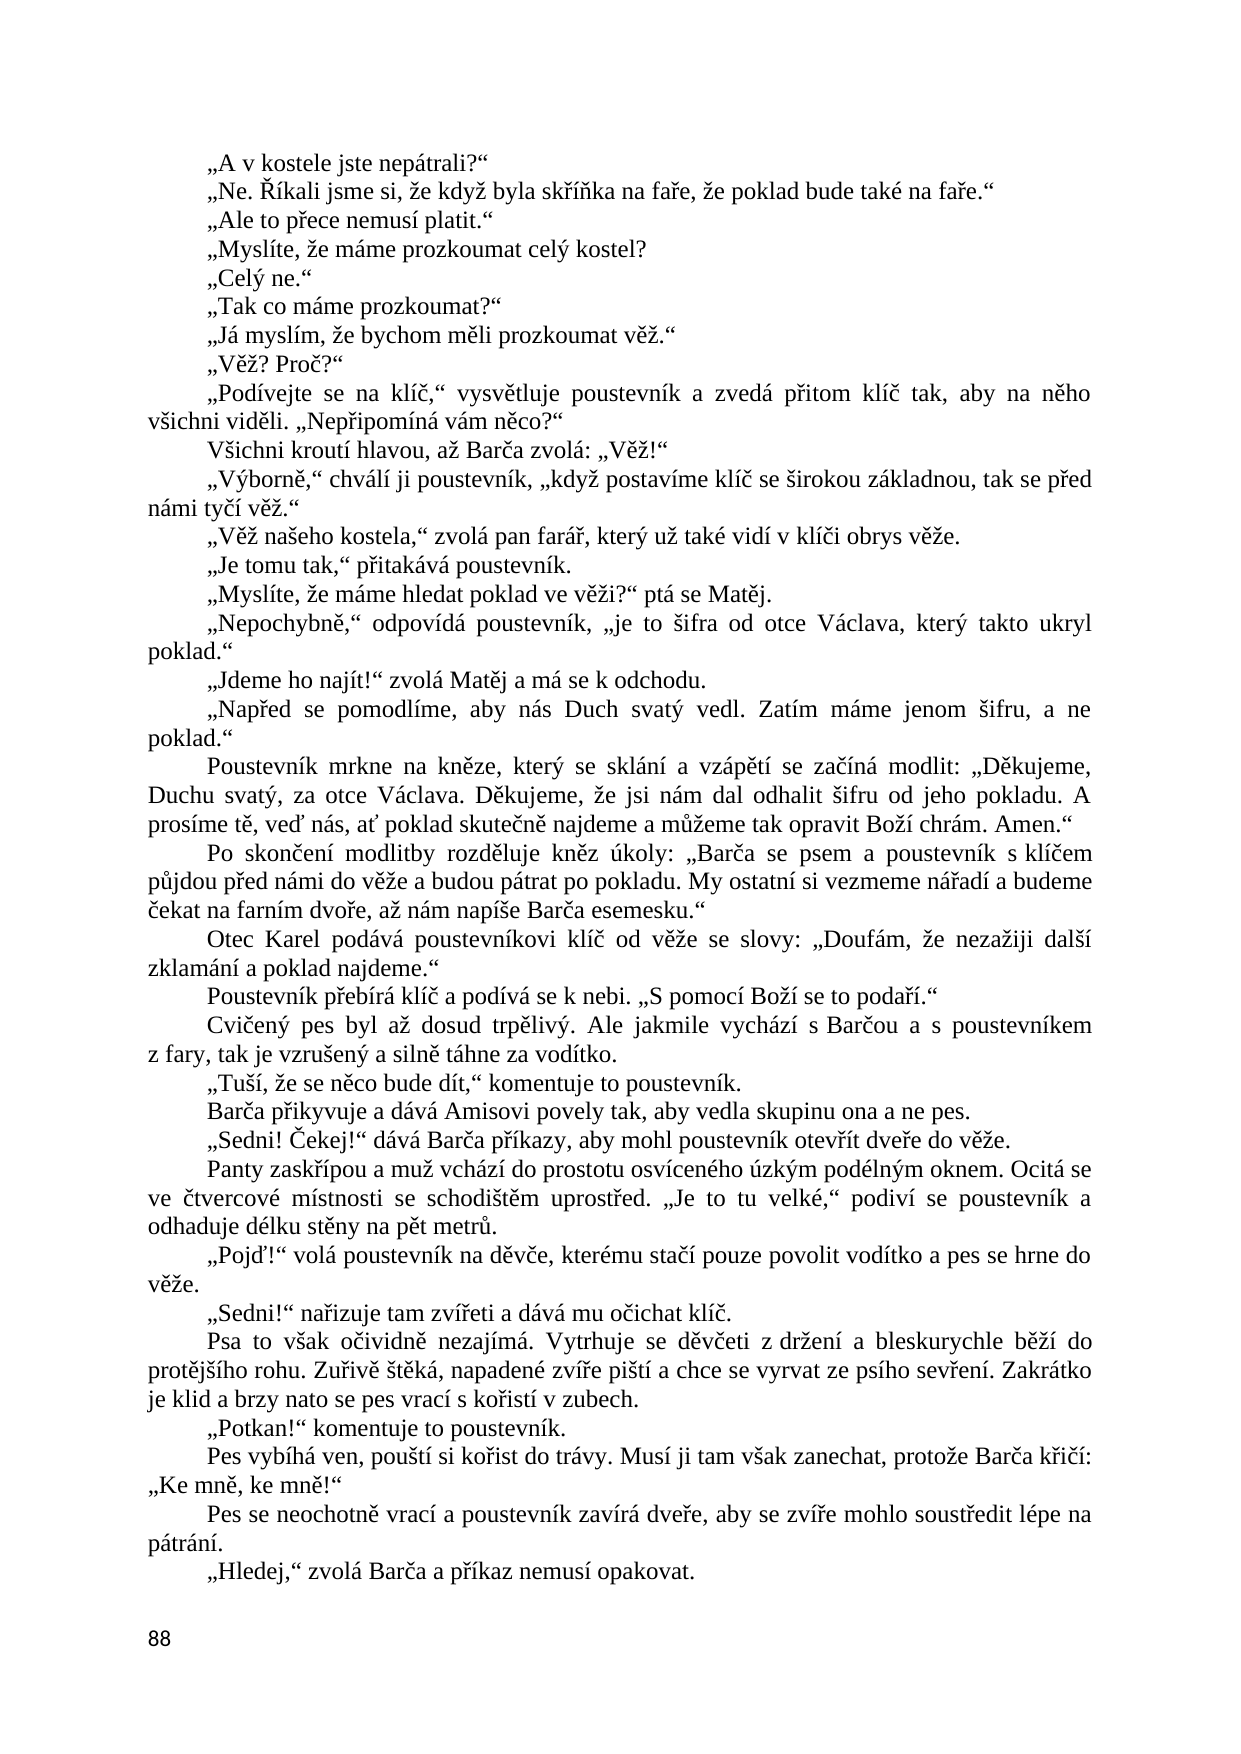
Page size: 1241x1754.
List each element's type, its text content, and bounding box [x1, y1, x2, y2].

text „Tak co máme prozkoumat?“ [148, 291, 1093, 320]
text „Ne. Říkali jsme si, že když byla skříňka na faře, že poklad bude také na faře.“ [148, 176, 1093, 205]
text „Věž? Proč?“ [148, 349, 1093, 378]
text Cvičený pes byl až dosud trpělivý. Ale jakmile vychází s Barčou a s poustevníkem z fary, tak je vzrušený a silně táhne za vodítko. [148, 1010, 1093, 1068]
text „A v kostele jste nepátrali?“ [148, 148, 1093, 176]
text „Věž našeho kostela,“ zvolá pan farář, který už také vidí v klíči obrys věže. [148, 521, 1093, 550]
text „Myslíte, že máme prozkoumat celý kostel? [148, 234, 1093, 263]
text „Ale to přece nemusí platit.“ [148, 205, 1093, 234]
text Poustevník mrkne na kněze, který se sklání a vzápětí se začíná modlit: „Děkujeme, Duchu svatý, za otce Václava. Děkujeme, že jsi nám dal odhalit šifru od jeho pokladu. A prosíme tě, veď nás, ať poklad skutečně najdeme a můžeme tak opravit Boží chrám. Amen.“ [148, 751, 1093, 838]
text Barča přikyvuje a dává Amisovi povely tak, aby vedla skupinu ona a ne pes. [148, 1096, 1093, 1125]
text Panty zaskřípou a muž vchází do prostotu osvíceného úzkým podélným oknem. Ocitá se ve čtvercové místnosti se schodištěm uprostřed. „Je to tu velké,“ podiví se poustevník a odhaduje délku stěny na pět metrů. [148, 1154, 1093, 1240]
text „Sedni!“ nařizuje tam zvířeti a dává mu očichat klíč. [148, 1298, 1093, 1326]
text „Hledej,“ zvolá Barča a příkaz nemusí opakovat. [148, 1556, 1093, 1585]
text „Sedni! Čekej!“ dává Barča příkazy, aby mohl poustevník otevřít dveře do věže. [148, 1125, 1093, 1154]
text Pes se neochotně vrací a poustevník zavírá dveře, aby se zvíře mohlo soustředit lépe na pátrání. [148, 1499, 1093, 1556]
text „Potkan!“ komentuje to poustevník. [148, 1413, 1093, 1441]
text „Já myslím, že bychom měli prozkoumat věž.“ [148, 320, 1093, 349]
text „Nepochybně,“ odpovídá poustevník, „je to šifra od otce Václava, který takto ukryl poklad.“ [148, 608, 1093, 665]
text „Celý ne.“ [148, 263, 1093, 291]
text „Je tomu tak,“ přitakává poustevník. [148, 550, 1093, 579]
text „Jdeme ho najít!“ zvolá Matěj a má se k odchodu. [148, 665, 1093, 694]
text „Napřed se pomodlíme, aby nás Duch svatý vedl. Zatím máme jenom šifru, a ne poklad.“ [148, 694, 1093, 751]
text Po skončení modlitby rozděluje kněz úkoly: „Barča se psem a poustevník s klíčem půjdou před námi do věže a budou pátrat po pokladu. My ostatní si vezmeme nářadí a budeme čekat na farním dvoře, až nám napíše Barča esemesku.“ [148, 838, 1093, 924]
text „Pojď!“ volá poustevník na děvče, kterému stačí pouze povolit vodítko a pes se hrne do věže. [148, 1240, 1093, 1298]
text „Podívejte se na klíč,“ vysvětluje poustevník a zvedá přitom klíč tak, aby na něho všichni viděli. „Nepřipomíná vám něco?“ [148, 378, 1093, 435]
text Otec Karel podává poustevníkovi klíč od věže se slovy: „Doufám, že nezažiji další zklamání a poklad najdeme.“ [148, 924, 1093, 981]
text Pes vybíhá ven, pouští si kořist do trávy. Musí ji tam však zanechat, protože Barča křičí: „Ke mně, ke mně!“ [148, 1441, 1093, 1499]
text Všichni kroutí hlavou, až Barča zvolá: „Věž!“ [148, 435, 1093, 464]
text Poustevník přebírá klíč a podívá se k nebi. „S pomocí Boží se to podaří.“ [148, 981, 1093, 1010]
text „Myslíte, že máme hledat poklad ve věži?“ ptá se Matěj. [148, 579, 1093, 608]
text Psa to však očividně nezajímá. Vytrhuje se děvčeti z držení a bleskurychle běží do protějšího rohu. Zuřivě štěká, napadené zvíře piští a chce se vyrvat ze psího sevření. Zakrátko je klid a brzy nato se pes vrací s kořistí v zubech. [148, 1326, 1093, 1413]
text „Výborně,“ chválí ji poustevník, „když postavíme klíč se širokou základnou, tak se před námi tyčí věž.“ [148, 464, 1093, 521]
text „Tuší, že se něco bude dít,“ komentuje to poustevník. [148, 1068, 1093, 1096]
